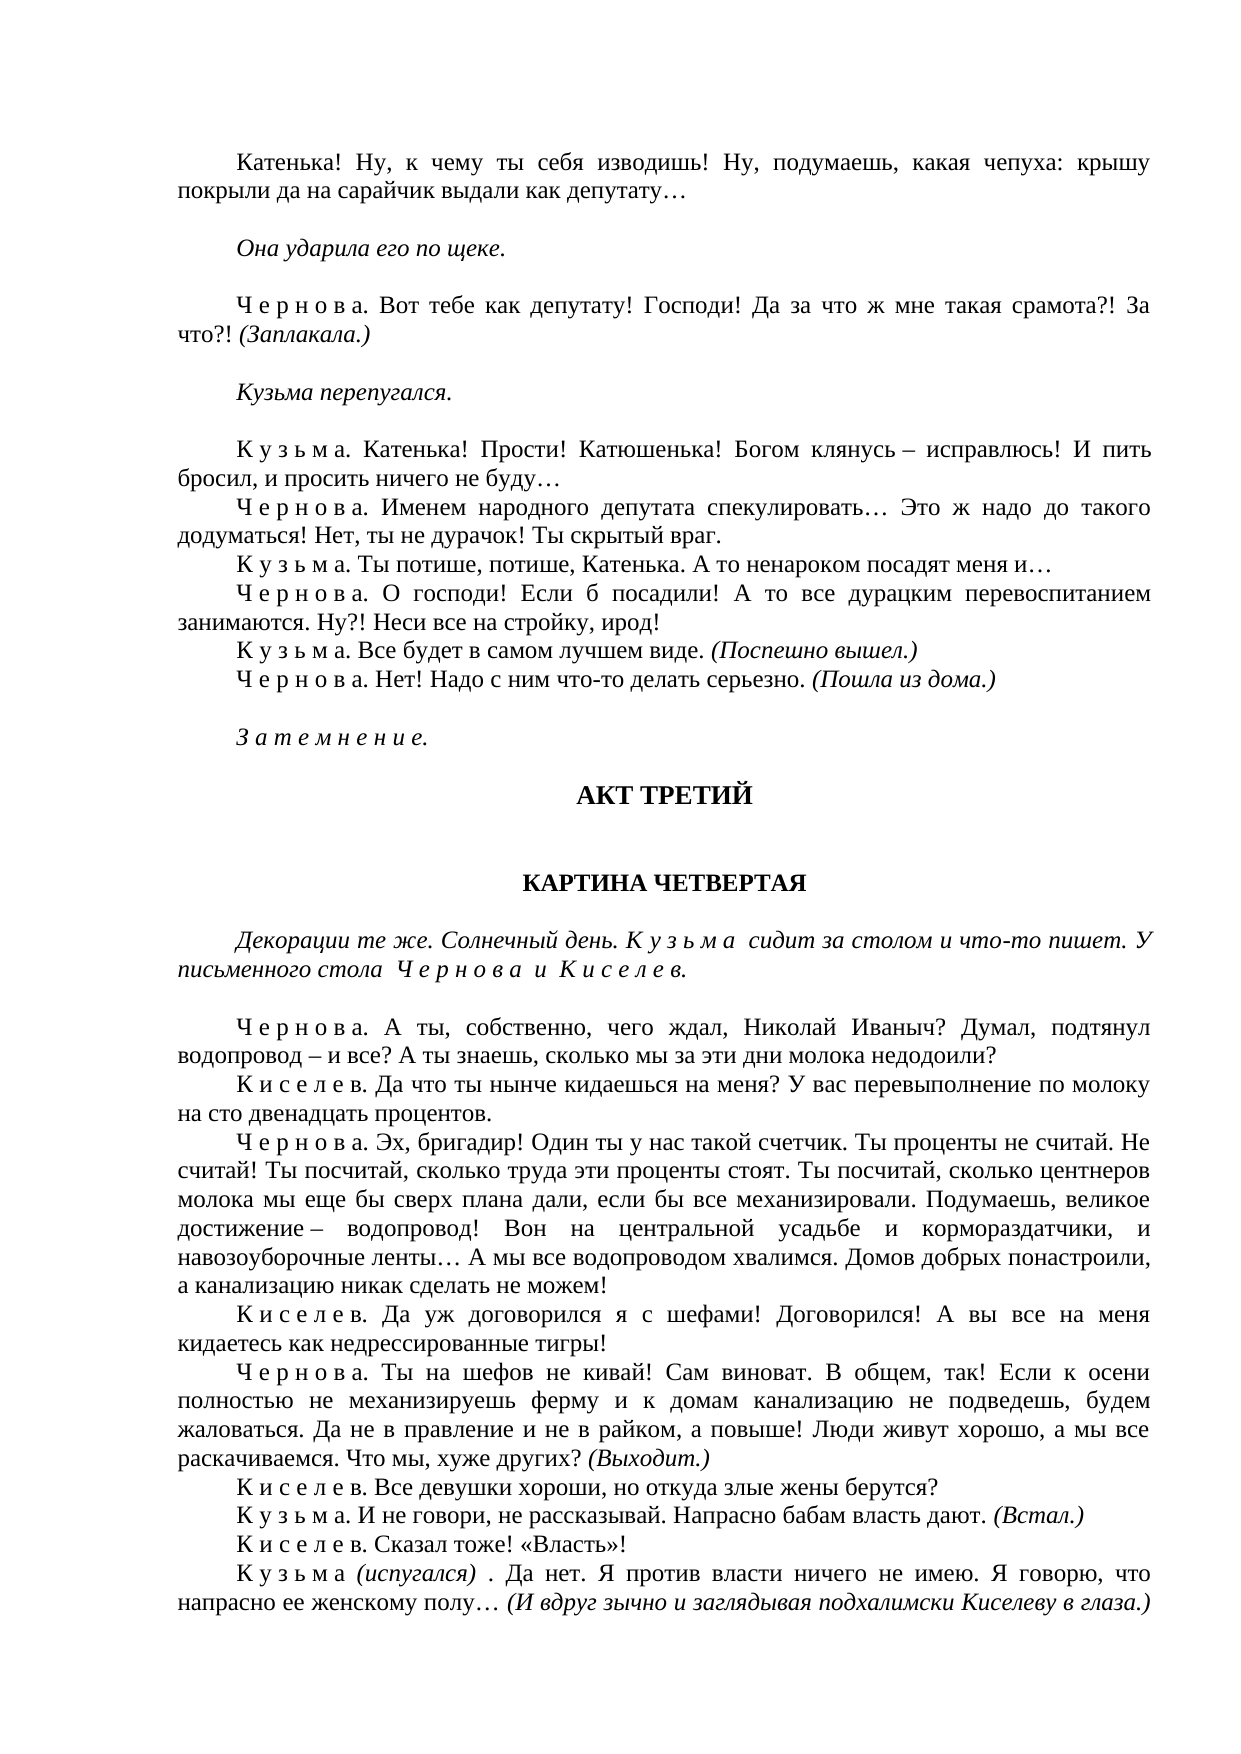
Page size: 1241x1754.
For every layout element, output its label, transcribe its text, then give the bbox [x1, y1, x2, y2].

text К у з ь м а. Катенька! Прости! Катюшенька! Богом клянусь – исправлюсь! И пить бросил, и просить ничего не буду… [177, 434, 1152, 492]
text Декорации те же. Солнечный день. К у з ь м а сидит за столом и что-то пишет. У письменного стола Ч е р н о в а и К и с е л е в. [177, 926, 1152, 983]
text З а т е м н е н и е. [177, 722, 1152, 751]
text Ч е р н о в а. Ты на шефов не кивай! Сам виноват. В общем, так! Если к осени полностью не механизируешь ферму и к домам канализацию не подведешь, будем жаловаться. Да не в правление и не в райком, а повыше! Люди живут хорошо, а мы все раскачиваемся. Что мы, хуже других? (Выходит.) [177, 1357, 1152, 1472]
subtitle АКТ ТРЕТИЙ [177, 779, 1152, 811]
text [177, 1558, 1152, 1616]
text Ч е р н о в а. Вот тебе как депутату! Господи! Да за что ж мне такая срамота?! За что?! (Заплакала.) [177, 291, 1152, 348]
text Катенька! Ну, к чему ты себя изводишь! Ну, подумаешь, какая чепуха: крышу покрыли да на сарайчик выдали как депутату… [177, 147, 1152, 204]
text К и с е л е в. Да уж договорился я с шефами! Договорился! А вы все на меня кидаетесь как недрессированные тигры! [177, 1299, 1152, 1357]
text К и с е л е в. Сказал тоже! «Власть»! [177, 1529, 1152, 1558]
text Ч е р н о в а. О господи! Если б посадили! А то все дурацким перевоспитанием занимаются. Ну?! Неси все на стройку, ирод! [177, 578, 1152, 636]
subtitle КАРТИНА ЧЕТВЕРТАЯ [177, 868, 1152, 897]
text К у з ь м а. И не говори, не рассказывай. Напрасно бабам власть дают. (Встал.) [177, 1501, 1152, 1529]
text К у з ь м а. Ты потише, потише, Катенька. А то ненароком посадят меня и… [177, 549, 1152, 578]
text Кузьма перепугался. [177, 377, 1152, 406]
text Ч е р н о в а. А ты, собственно, чего ждал, Николай Иваныч? Думал, подтянул водопровод – и все? А ты знаешь, сколько мы за эти дни молока недодоили? [177, 1012, 1152, 1069]
text Она ударила его по щеке. [177, 233, 1152, 262]
text Ч е р н о в а. Эх, бригадир! Один ты у нас такой счетчик. Ты проценты не считай. Не считай! Ты посчитай, сколько труда эти проценты стоят. Ты посчитай, сколько центнеров молока мы еще бы сверх плана дали, если бы все механизировали. Подумаешь, великое достижение – водопровод! Вон на центральной усадьбе и кормораздатчики, и навозоуборочные ленты… А мы все водопроводом хвалимся. Домов добрых понастроили, а канализацию никак сделать не можем! [177, 1127, 1152, 1299]
text Ч е р н о в а. Нет! Надо с ним что-то делать серьезно. (Пошла из дома.) [177, 664, 1152, 693]
text К и с е л е в. Все девушки хороши, но откуда злые жены берутся? [177, 1472, 1152, 1501]
text Ч е р н о в а. Именем народного депутата спекулировать… Это ж надо до такого додуматься! Нет, ты не дурачок! Ты скрытый враг. [177, 492, 1152, 549]
text К у з ь м а. Все будет в самом лучшем виде. (Поспешно вышел.) [177, 636, 1152, 664]
text К и с е л е в. Да что ты нынче кидаешься на меня? У вас перевыполнение по молоку на сто двенадцать процентов. [177, 1069, 1152, 1127]
